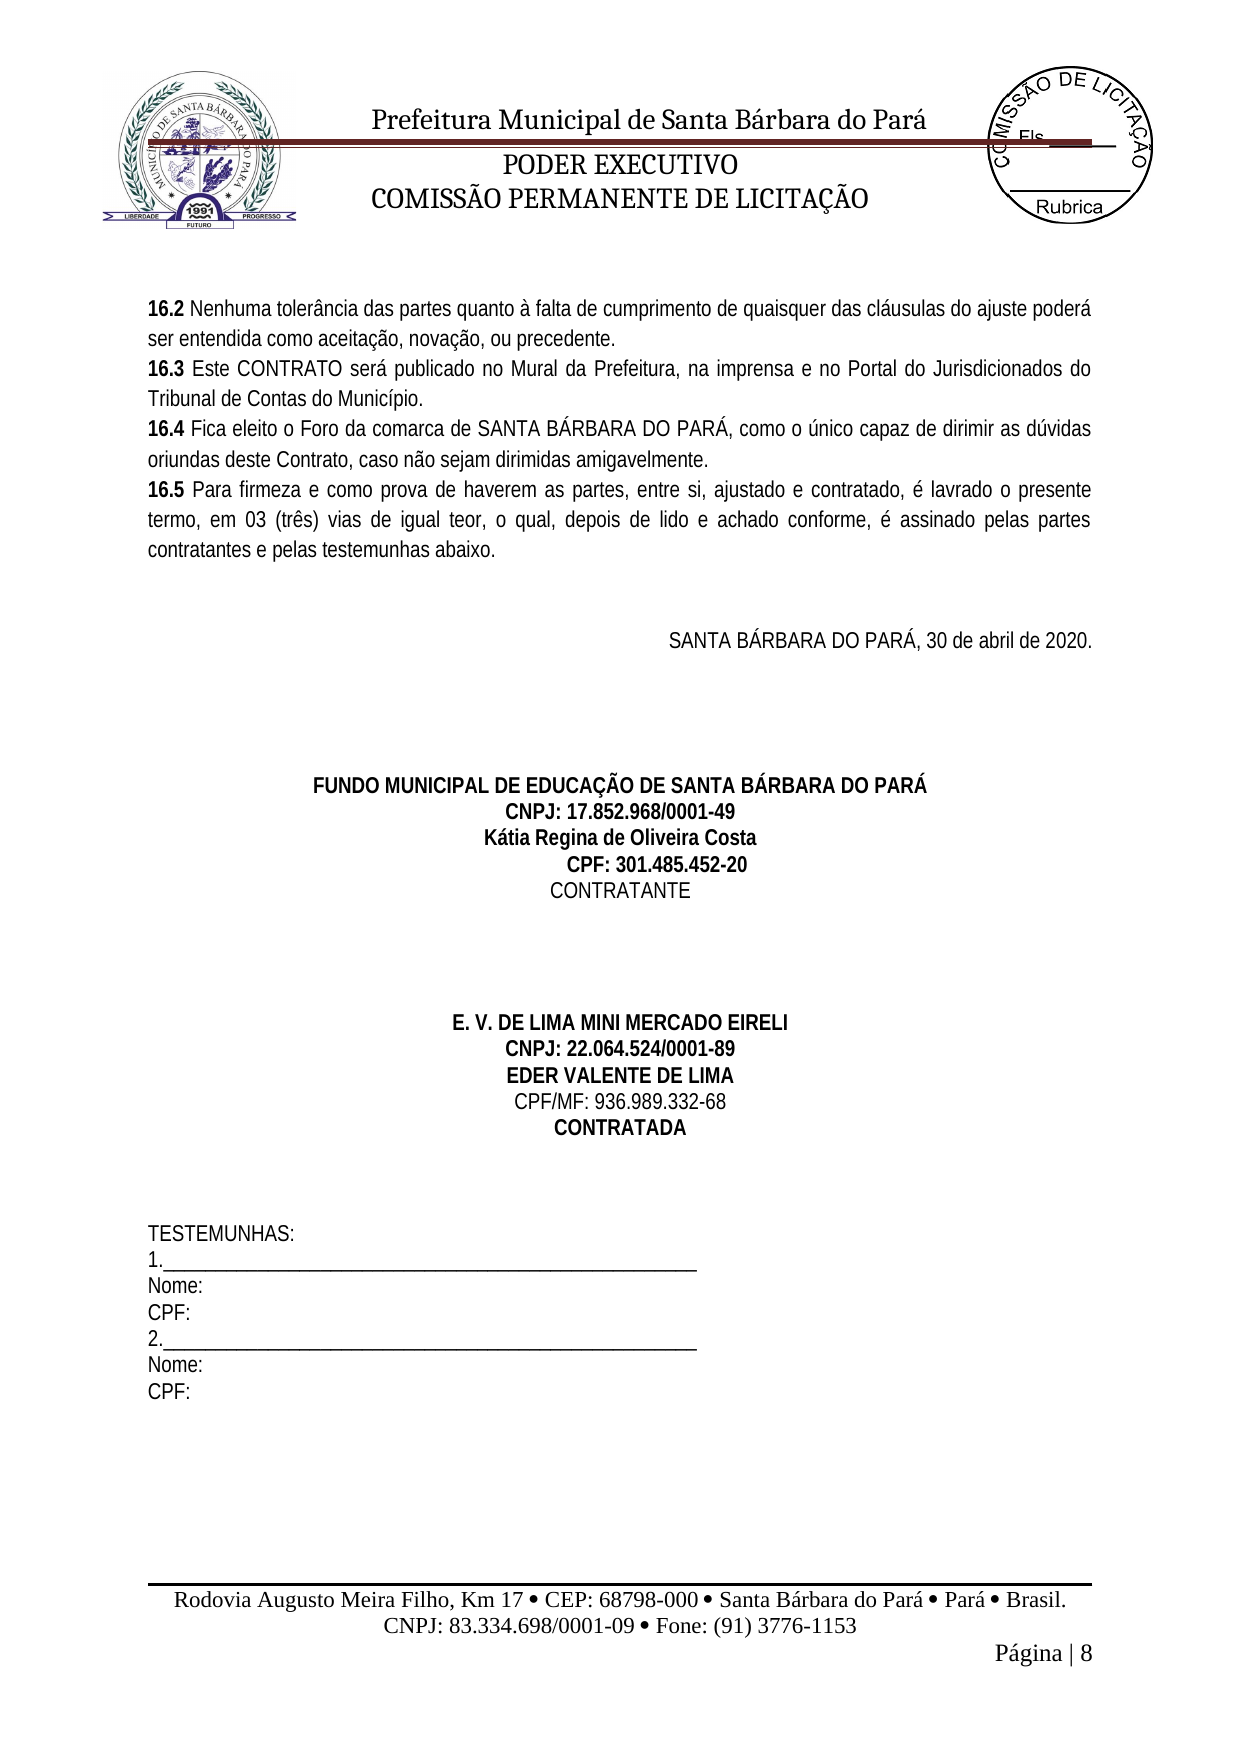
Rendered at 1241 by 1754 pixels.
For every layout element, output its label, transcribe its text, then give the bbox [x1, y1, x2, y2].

text CPF/MF: 936.989.332-68 [148, 1088, 1092, 1114]
text 16.3 Este CONTRATO será publicado no Mural da Prefeitura, na imprensa e no Portal do Jurisdicionados do Tribunal de Contas do Município. [148, 355, 1092, 411]
text 16.4 Fica eleito o Foro da comarca de SANTA BÁRBARA DO PARÁ, como o único capaz de dirimir as dúvidas oriundas deste Contrato, caso não sejam dirimidas amigavelmente. [148, 415, 1092, 472]
text FUNDO MUNICIPAL DE EDUCAÇÃO DE SANTA BÁRBARA DO PARÁ [148, 772, 1092, 798]
text CONTRATADA [148, 1114, 1092, 1141]
text Nome: [148, 1272, 1092, 1299]
picture [102, 71, 297, 229]
text 16.5 Para firmeza e como prova de haverem as partes, entre si, ajustado e contratado, é lavrado o presente termo, em 03 (três) vias de igual teor, o qual, depois de lido e achado conforme, é assinado pelas partes contratantes e pelas testemunhas abaixo. [148, 476, 1092, 562]
text SANTA BÁRBARA DO PARÁ, 30 de abril de 2020. [148, 627, 1092, 653]
text CONTRATANTE [148, 877, 1092, 903]
text 16.2 Nenhuma tolerância das partes quanto à falta de cumprimento de quaisquer das cláusulas do ajuste poderá ser entendida como aceitação, novação, ou precedente. [148, 294, 1092, 351]
text CNPJ: 17.852.968/0001-49 [148, 798, 1092, 824]
text Kátia Regina de Oliveira Costa [148, 824, 1092, 851]
text Nome: [148, 1351, 1092, 1378]
text CPF: 301.485.452-20 [148, 851, 1092, 877]
text EDER VALENTE DE LIMA [148, 1062, 1092, 1088]
picture [985, 66, 1155, 224]
text TESTEMUNHAS: [148, 1220, 1092, 1246]
text CNPJ: 22.064.524/0001-89 [148, 1035, 1092, 1062]
text 1.___________________________________________________ [148, 1246, 1092, 1272]
text 2.___________________________________________________ [148, 1325, 1092, 1351]
text E. V. DE LIMA MINI MERCADO EIRELI [148, 1009, 1092, 1035]
text CPF: [148, 1378, 1092, 1404]
text CPF: [148, 1299, 1092, 1325]
